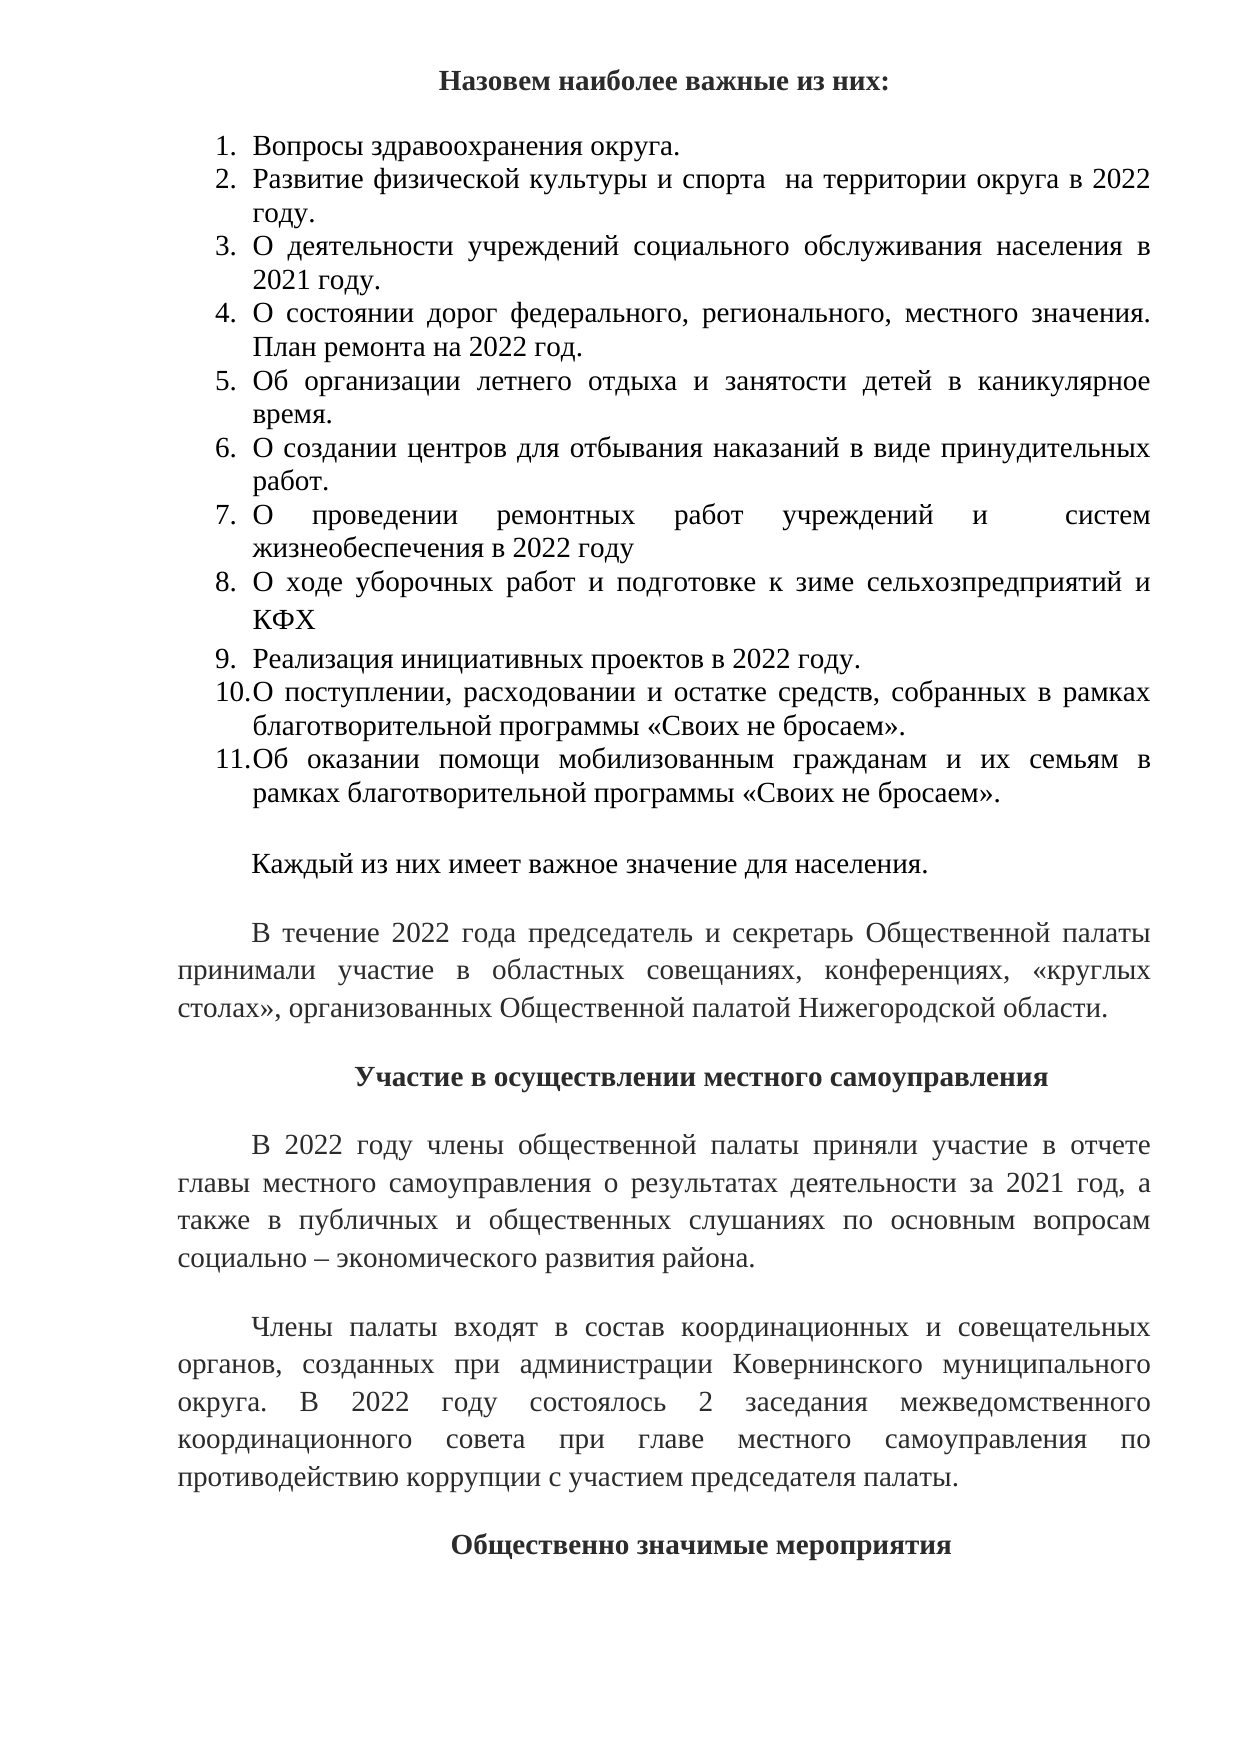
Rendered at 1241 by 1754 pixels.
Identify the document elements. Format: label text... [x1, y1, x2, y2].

list О проведении ремонтных работ учреждений и систем жизнеобеспечения в 2022 году [215, 497, 1152, 564]
list О создании центров для отбывания наказаний в виде принудительных работ. [215, 430, 1152, 497]
list Вопросы здравоохранения округа. [215, 128, 1152, 161]
text Общественно значимые мероприятия [177, 1523, 1152, 1561]
text Назовем наиболее важные из них: [177, 59, 1152, 97]
list О поступлении, расходовании и остатке средств, собранных в рамках благотворительной программы «Своих не бросаем». [215, 674, 1152, 742]
list Об организации летнего отдыха и занятости детей в каникулярное время. [215, 363, 1152, 430]
text Члены палаты входят в состав координационных и совещательных органов, созданных при администрации Ковернинского муниципального округа. В 2022 году состоялось 2 заседания межведомственного координационного совета при главе местного самоуправления по противодействию коррупции с участием председателя палаты. [177, 1305, 1152, 1492]
list О ходе уборочных работ и подготовке к зиме сельхозпредприятий и КФХ [215, 564, 1152, 636]
list Развитие физической культуры и спорта на территории округа в 2022 году. [215, 161, 1152, 228]
text Каждый из них имеет важное значение для населения. [177, 842, 1152, 880]
list Реализация инициативных проектов в 2022 году. [215, 641, 1152, 674]
list О состоянии дорог федерального, регионального, местного значения. План ремонта на 2022 год. [215, 296, 1152, 363]
text В 2022 году члены общественной палаты приняли участие в отчете главы местного самоуправления о результатах деятельности за 2021 год, а также в публичных и общественных слушаниях по основным вопросам социально – экономического развития района. [177, 1123, 1152, 1273]
text В течение 2022 года председатель и секретарь Общественной палаты принимали участие в областных совещаниях, конференциях, «круглых столах», организованных Общественной палатой Нижегородской области. [177, 911, 1152, 1023]
text Участие в осуществлении местного самоуправления [177, 1055, 1152, 1092]
list О деятельности учреждений социального обслуживания населения в 2021 году. [215, 228, 1152, 296]
list Об оказании помощи мобилизованным гражданам и их семьям в рамках благотворительной программы «Своих не бросаем». [215, 742, 1152, 809]
